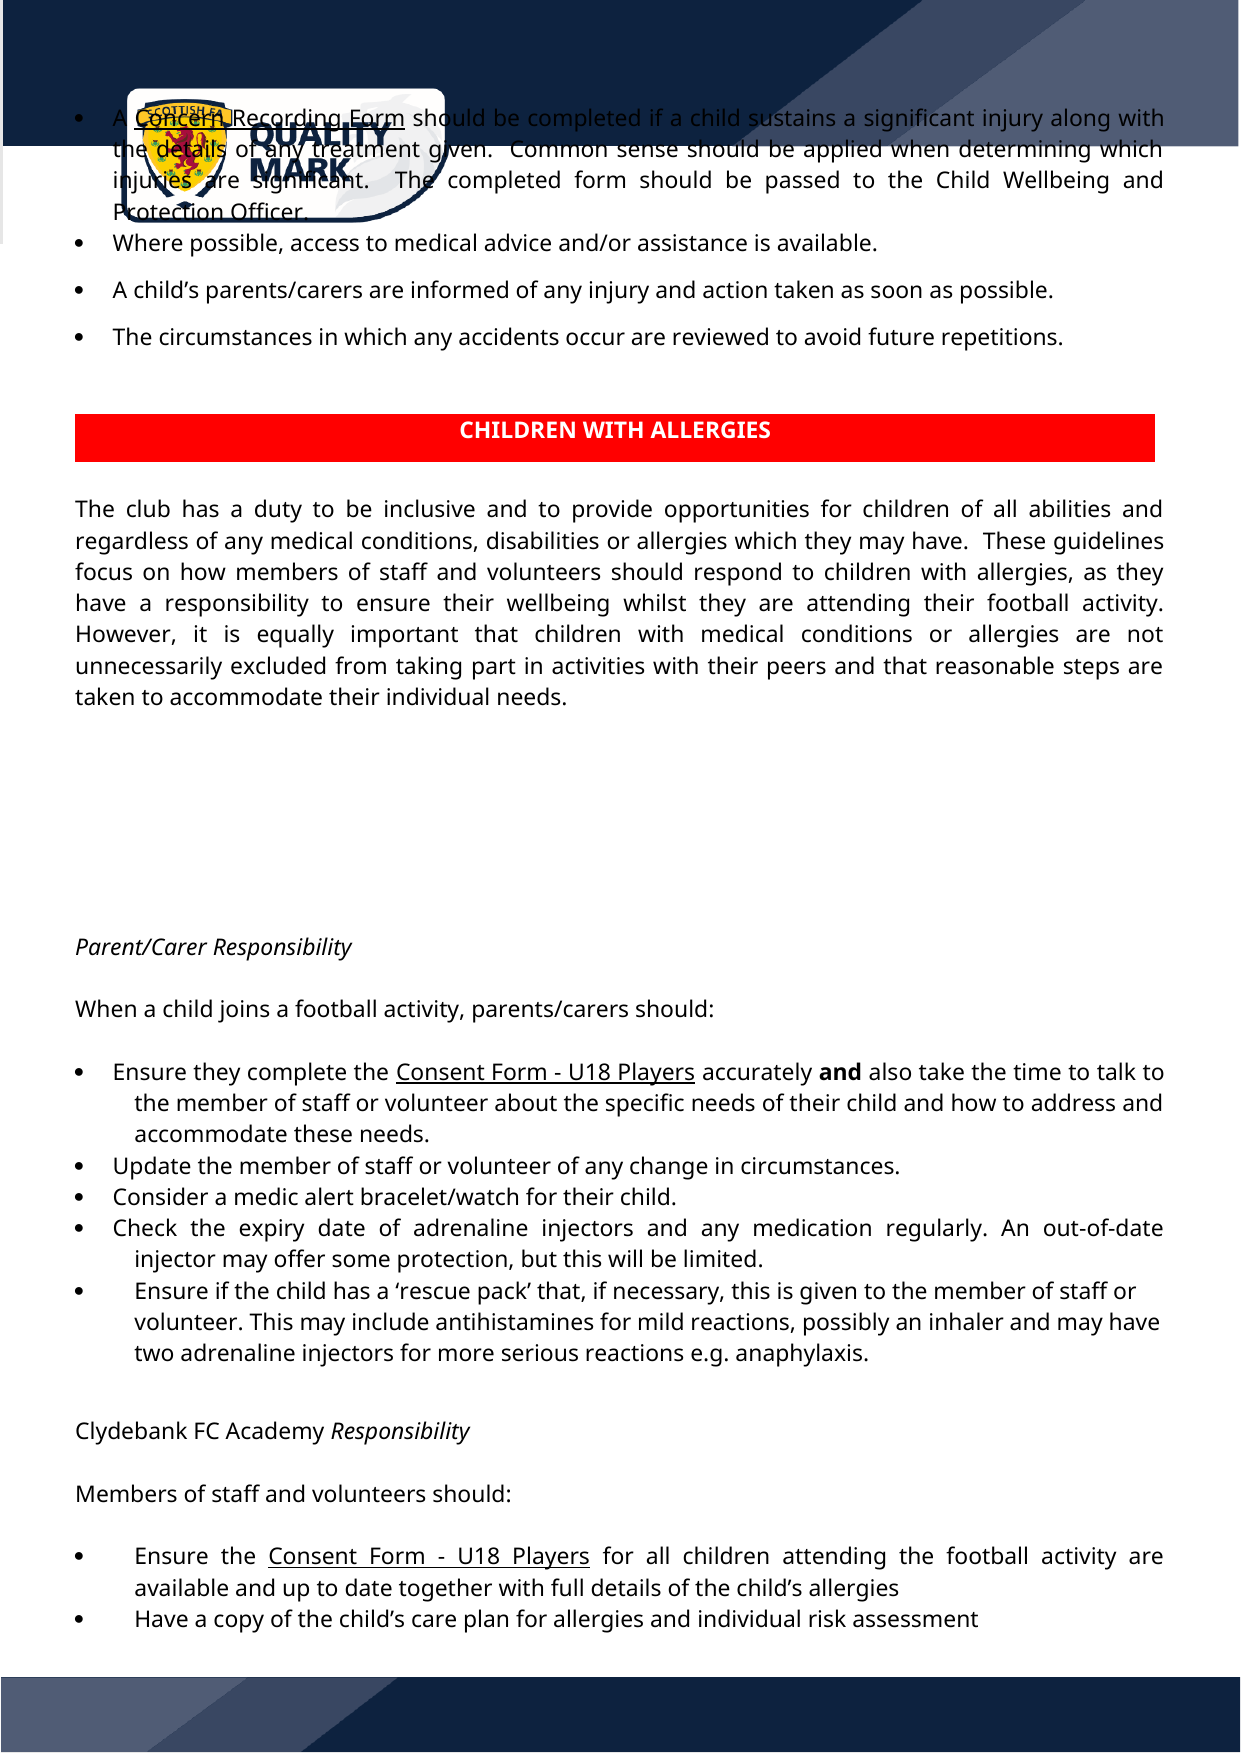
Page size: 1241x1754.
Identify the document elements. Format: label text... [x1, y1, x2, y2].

text Clydebank FC Academy Responsibility [75, 1415, 1165, 1447]
text Ensure the Consent Form - U18 Players for all children attending the football activity are available and up to date together with full details of the child’s allergies [75, 1540, 1165, 1603]
list A Concern Recording Form should be completed if a child sustains a significant injury along with the details of any treatment given. Common sense should be applied when determining which injuries are significant. The completed form should be passed to the Child Wellbeing and Protection Officer. [75, 102, 1165, 227]
list The circumstances in which any accidents occur are reviewed to avoid future repetitions. [75, 321, 1165, 352]
table_header CHILDREN WITH ALLERGIES [75, 414, 1155, 462]
text Parent/Carer Responsibility [75, 931, 1165, 962]
text The club has a duty to be inclusive and to provide opportunities for children of all abilities and regardless of any medical conditions, disabilities or allergies which they may have. These guidelines focus on how members of staff and volunteers should respond to children with allergies, as they have a responsibility to ensure their wellbeing whilst they are attending their football activity. However, it is equally important that children with medical conditions or allergies are not unnecessarily excluded from taking part in activities with their peers and that reasonable steps are taken to accommodate their individual needs. [75, 493, 1165, 712]
text When a child joins a football activity, parents/carers should: [75, 993, 1165, 1025]
text Have a copy of the child’s care plan for allergies and individual risk assessment [75, 1603, 1165, 1634]
text Members of staff and volunteers should: [75, 1478, 1165, 1509]
list Ensure they complete the Consent Form - U18 Players accurately and also take the time to talk to the member of staff or volunteer about the specific needs of their child and how to address and accommodate these needs. [75, 1056, 1165, 1150]
list A child’s parents/carers are informed of any injury and action taken as soon as possible. [75, 274, 1165, 305]
list Consider a medic alert bracelet/watch for their child. [75, 1181, 1165, 1212]
list Update the member of staff or volunteer of any change in circumstances. [75, 1150, 1165, 1181]
list Where possible, access to medical advice and/or assistance is available. [75, 227, 1165, 258]
list Check the expiry date of adrenaline injectors and any medication regularly. An out-of-date injector may offer some protection, but this will be limited. [75, 1212, 1165, 1275]
picture [0, 0, 1239, 244]
text Ensure if the child has a ‘rescue pack’ that, if necessary, this is given to the member of staff or volunteer. This may include antihistamines for mild reactions, possibly an inhaler and may have two adrenaline injectors for more serious reactions e.g. anaphylaxis. [75, 1275, 1165, 1368]
picture [0, 1677, 1241, 1753]
